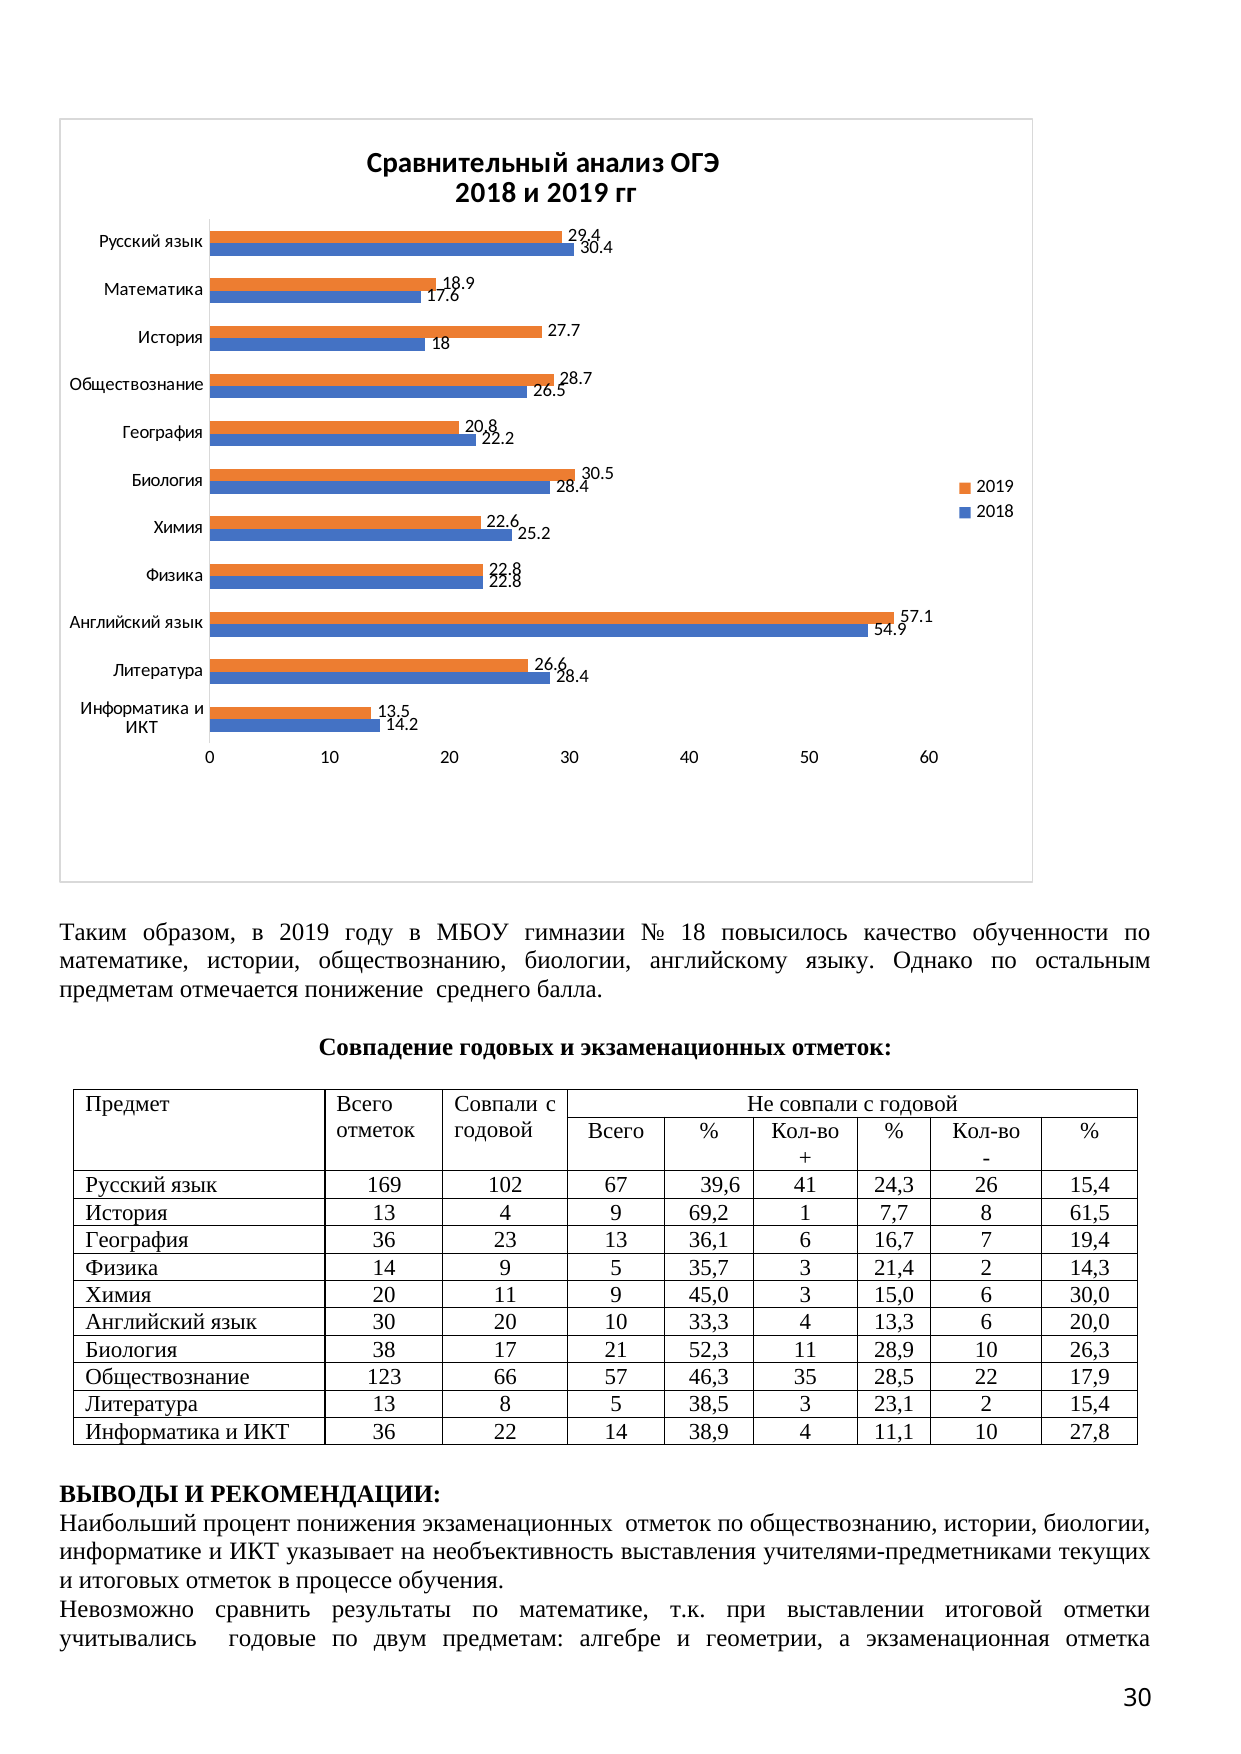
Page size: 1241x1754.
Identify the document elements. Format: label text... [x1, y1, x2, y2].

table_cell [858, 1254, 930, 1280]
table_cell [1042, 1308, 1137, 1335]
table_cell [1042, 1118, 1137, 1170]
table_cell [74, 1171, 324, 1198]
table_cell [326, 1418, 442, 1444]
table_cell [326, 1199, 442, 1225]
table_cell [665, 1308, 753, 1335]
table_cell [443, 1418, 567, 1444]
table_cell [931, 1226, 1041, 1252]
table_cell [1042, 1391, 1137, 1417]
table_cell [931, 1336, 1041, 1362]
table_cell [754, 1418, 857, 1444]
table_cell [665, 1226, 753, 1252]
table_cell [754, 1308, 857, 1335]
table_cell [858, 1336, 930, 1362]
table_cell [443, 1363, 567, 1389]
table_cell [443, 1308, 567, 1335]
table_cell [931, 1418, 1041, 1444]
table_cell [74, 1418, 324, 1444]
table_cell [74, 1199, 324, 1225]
text Таким образом, в 2019 году в МБОУ гимназии № 18 повысилось качество обученности по математике, истории, обществознанию, биологии, английскому языку. Однако по остальным предметам отмечается понижение среднего балла. [59, 917, 1152, 1003]
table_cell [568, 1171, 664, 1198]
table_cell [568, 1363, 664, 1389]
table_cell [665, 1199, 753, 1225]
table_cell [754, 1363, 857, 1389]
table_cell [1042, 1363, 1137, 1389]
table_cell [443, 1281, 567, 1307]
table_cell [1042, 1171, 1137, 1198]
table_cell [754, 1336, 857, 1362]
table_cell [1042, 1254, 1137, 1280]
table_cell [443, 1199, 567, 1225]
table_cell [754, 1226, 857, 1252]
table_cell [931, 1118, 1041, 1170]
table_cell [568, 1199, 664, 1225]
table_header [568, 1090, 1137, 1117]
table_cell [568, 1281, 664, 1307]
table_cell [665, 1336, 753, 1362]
text Наибольший процент понижения экзаменационных отметок по обществознанию, истории, биологии, информатике и ИКТ указывает на необъективность выставления учителями-предметниками текущих и итоговых отметок в процессе обучения. [59, 1508, 1152, 1594]
text ВЫВОДЫ И РЕКОМЕНДАЦИИ: [59, 1479, 1152, 1508]
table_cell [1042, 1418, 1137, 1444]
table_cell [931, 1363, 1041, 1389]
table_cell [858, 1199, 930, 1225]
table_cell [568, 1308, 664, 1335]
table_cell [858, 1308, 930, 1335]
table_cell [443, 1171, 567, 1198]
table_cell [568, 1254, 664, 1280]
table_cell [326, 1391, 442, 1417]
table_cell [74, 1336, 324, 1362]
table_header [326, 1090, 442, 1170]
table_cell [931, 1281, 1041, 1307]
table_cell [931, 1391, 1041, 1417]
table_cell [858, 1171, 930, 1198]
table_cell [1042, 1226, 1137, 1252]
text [59, 1594, 1152, 1651]
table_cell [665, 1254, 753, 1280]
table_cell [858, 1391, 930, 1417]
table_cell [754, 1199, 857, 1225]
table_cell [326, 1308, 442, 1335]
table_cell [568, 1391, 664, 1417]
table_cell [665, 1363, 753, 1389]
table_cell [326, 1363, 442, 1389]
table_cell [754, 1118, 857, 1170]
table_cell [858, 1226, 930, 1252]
text Совпадение годовых и экзаменационных отметок: [59, 1032, 1152, 1060]
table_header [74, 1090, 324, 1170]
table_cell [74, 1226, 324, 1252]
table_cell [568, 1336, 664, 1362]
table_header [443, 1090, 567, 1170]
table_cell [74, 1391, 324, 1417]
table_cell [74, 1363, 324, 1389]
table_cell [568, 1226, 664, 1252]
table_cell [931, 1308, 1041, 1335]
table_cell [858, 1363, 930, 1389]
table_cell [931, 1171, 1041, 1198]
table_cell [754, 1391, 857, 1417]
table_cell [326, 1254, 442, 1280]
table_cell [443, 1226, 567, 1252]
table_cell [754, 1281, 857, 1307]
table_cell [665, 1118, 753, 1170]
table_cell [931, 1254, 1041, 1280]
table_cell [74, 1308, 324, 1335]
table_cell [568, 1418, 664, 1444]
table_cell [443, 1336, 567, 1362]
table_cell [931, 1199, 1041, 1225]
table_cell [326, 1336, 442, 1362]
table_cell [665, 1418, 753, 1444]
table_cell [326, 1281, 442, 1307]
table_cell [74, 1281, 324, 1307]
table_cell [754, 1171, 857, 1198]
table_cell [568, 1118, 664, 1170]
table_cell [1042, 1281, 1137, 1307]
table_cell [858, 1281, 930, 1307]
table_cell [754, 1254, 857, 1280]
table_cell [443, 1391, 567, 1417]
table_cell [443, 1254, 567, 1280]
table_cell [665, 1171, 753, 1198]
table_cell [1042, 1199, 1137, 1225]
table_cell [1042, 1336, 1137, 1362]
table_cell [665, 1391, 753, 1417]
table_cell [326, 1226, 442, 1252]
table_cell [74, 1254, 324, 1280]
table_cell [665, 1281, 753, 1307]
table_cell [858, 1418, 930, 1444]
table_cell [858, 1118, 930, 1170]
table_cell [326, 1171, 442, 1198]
